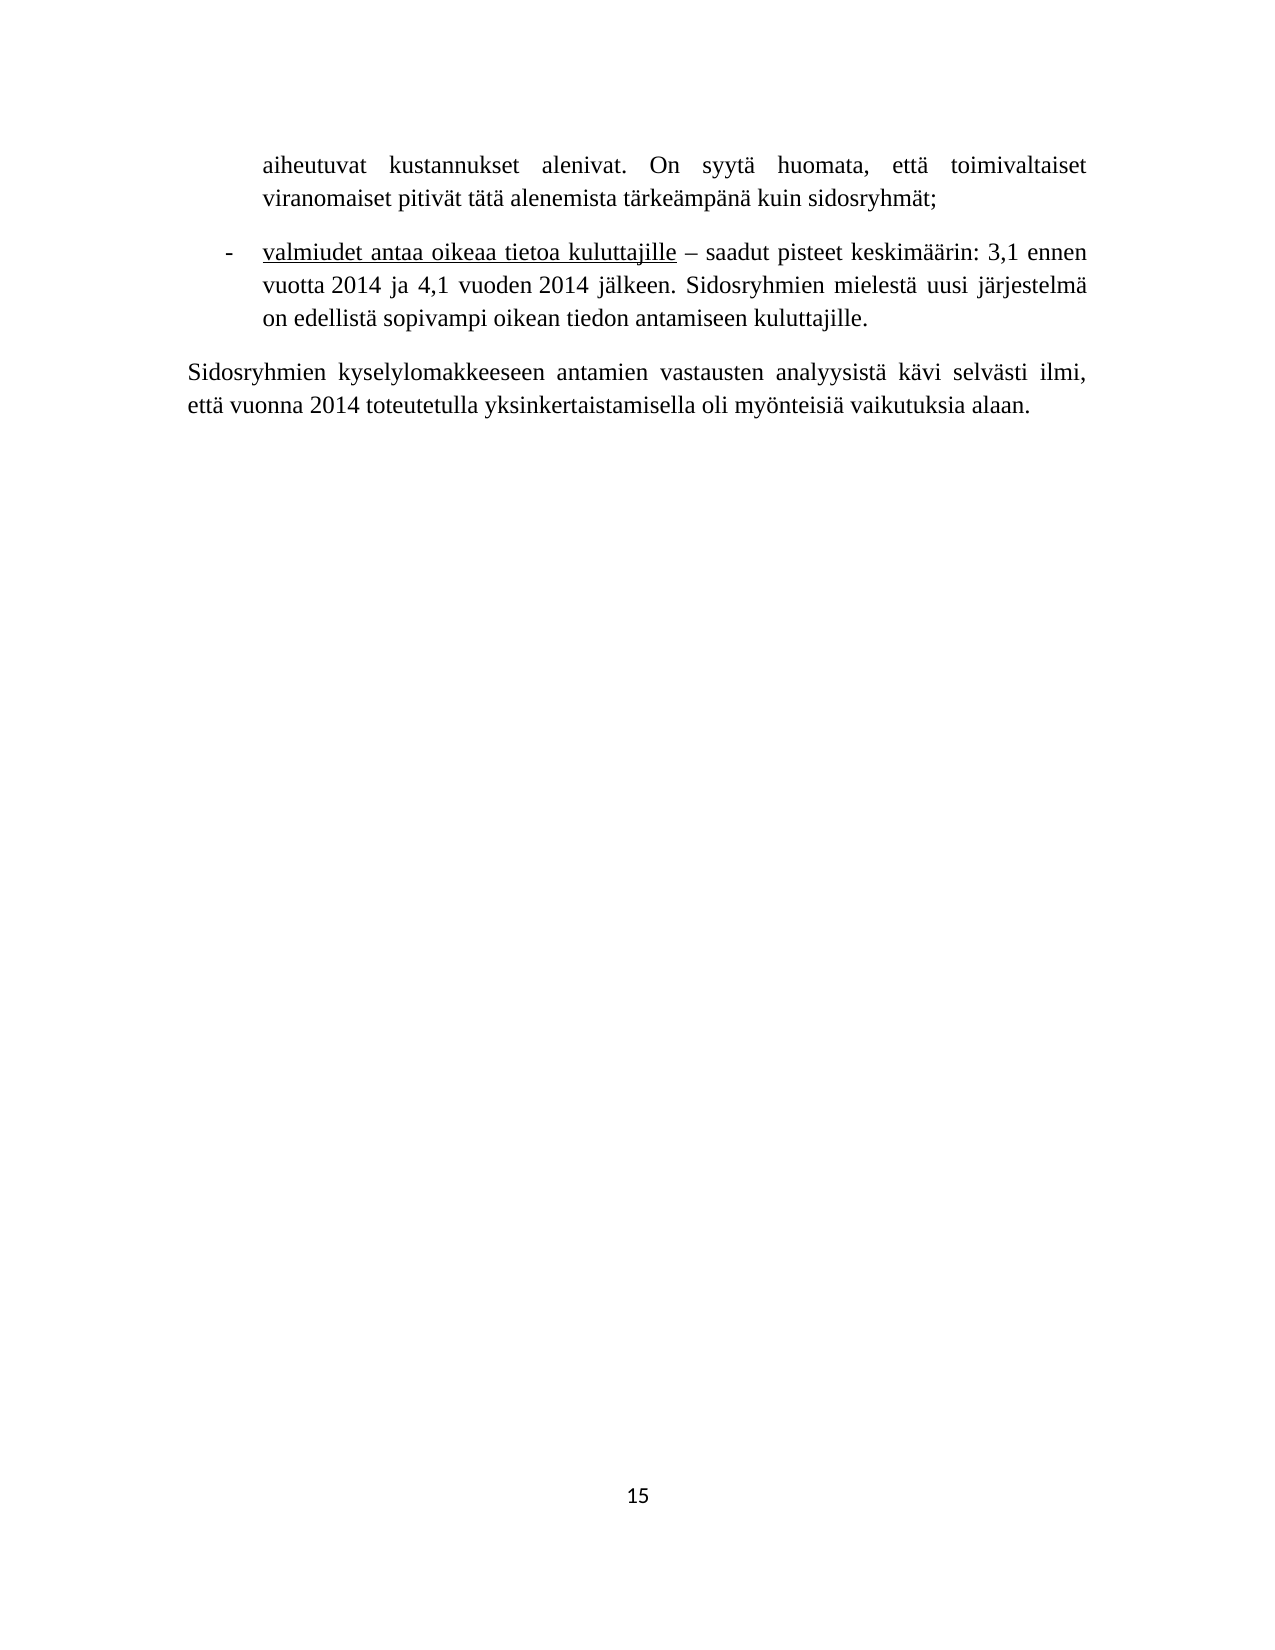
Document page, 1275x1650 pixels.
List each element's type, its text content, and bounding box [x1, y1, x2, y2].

list valmiudet antaa oikeaa tietoa kuluttajille – saadut pisteet keskimäärin: 3,1 ennen vuotta 2014 ja 4,1 vuoden 2014 jälkeen. Sidosryhmien mielestä uusi järjestelmä on edellistä sopivampi oikean tiedon antamiseen kuluttajille. [225, 237, 1087, 332]
text Sidosryhmien kyselylomakkeeseen antamien vastausten analyysistä kävi selvästi ilmi, että vuonna 2014 toteutetulla yksinkertaistamisella oli myönteisiä vaikutuksia alaan. [187, 357, 1087, 418]
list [225, 150, 1087, 212]
